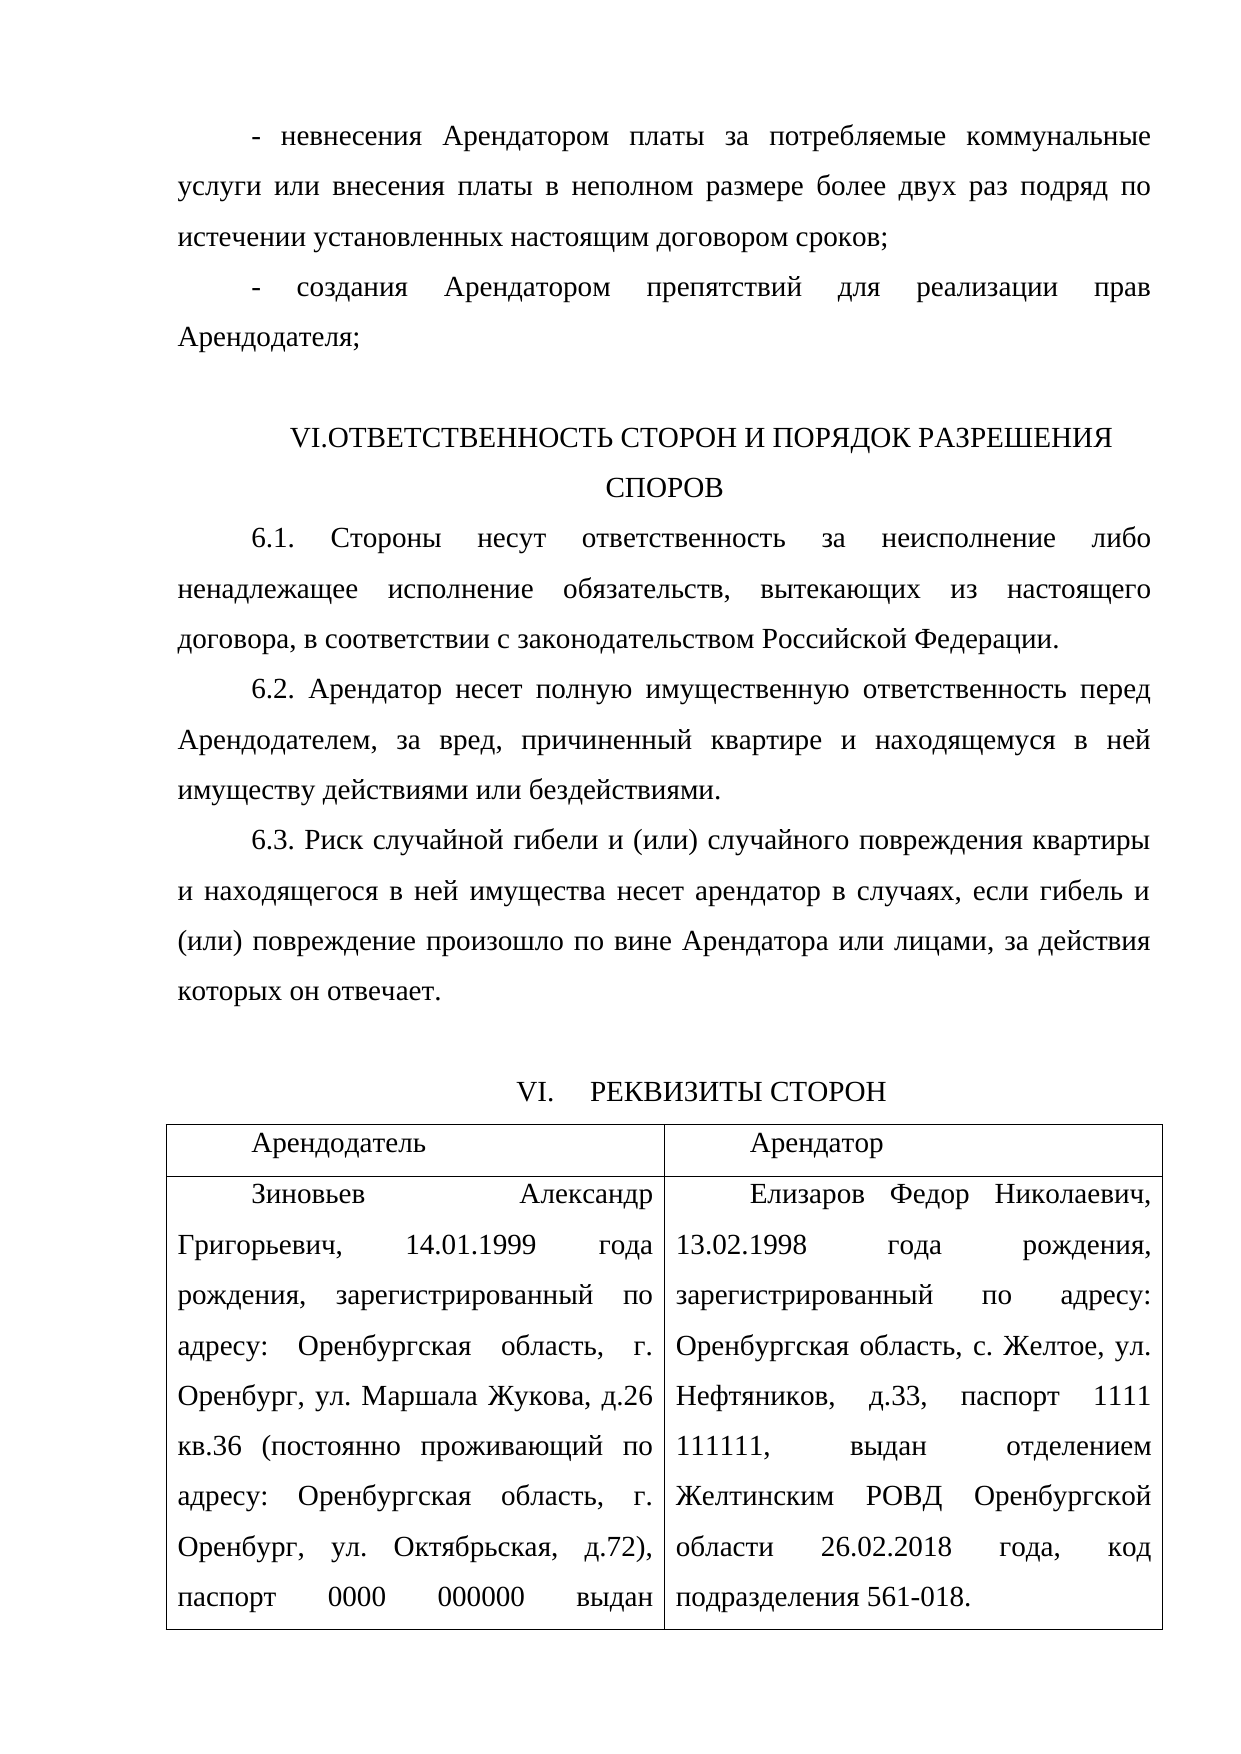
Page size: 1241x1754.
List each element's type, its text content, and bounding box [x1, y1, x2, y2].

table_header Арендатор [665, 1125, 1162, 1176]
text - создания Арендатором препятствий для реализации прав Арендодателя; [177, 269, 1152, 353]
text - невнесения Арендатором платы за потребляемые коммунальные услуги или внесения платы в неполном размере более двух раз подряд по истечении установленных настоящим договором сроков; [177, 118, 1152, 252]
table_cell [167, 1177, 664, 1629]
text VI.ОТВЕТСТВЕННОСТЬ СТОРОН И ПОРЯДОК РАЗРЕШЕНИЯ СПОРОВ [177, 420, 1152, 504]
text 6.2. Арендатор несет полную имущественную ответственность перед Арендодателем, за вред, причиненный квартире и находящемуся в ней имуществу действиями или бездействиями. [177, 672, 1152, 806]
table_header Арендодатель [167, 1125, 664, 1176]
list РЕКВИЗИТЫ СТОРОН [177, 1074, 1152, 1108]
text 6.1. Стороны несут ответственность за неисполнение либо ненадлежащее исполнение обязательств, вытекающих из настоящего договора, в соответствии с законодательством Российской Федерации. [177, 521, 1152, 655]
text 6.3. Риск случайной гибели и (или) случайного повреждения квартиры и находящегося в ней имущества несет арендатор в случаях, если гибель и (или) повреждение произошло по вине Арендатора или лицами, за действия которых он отвечает. [177, 822, 1152, 1007]
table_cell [665, 1177, 1162, 1629]
